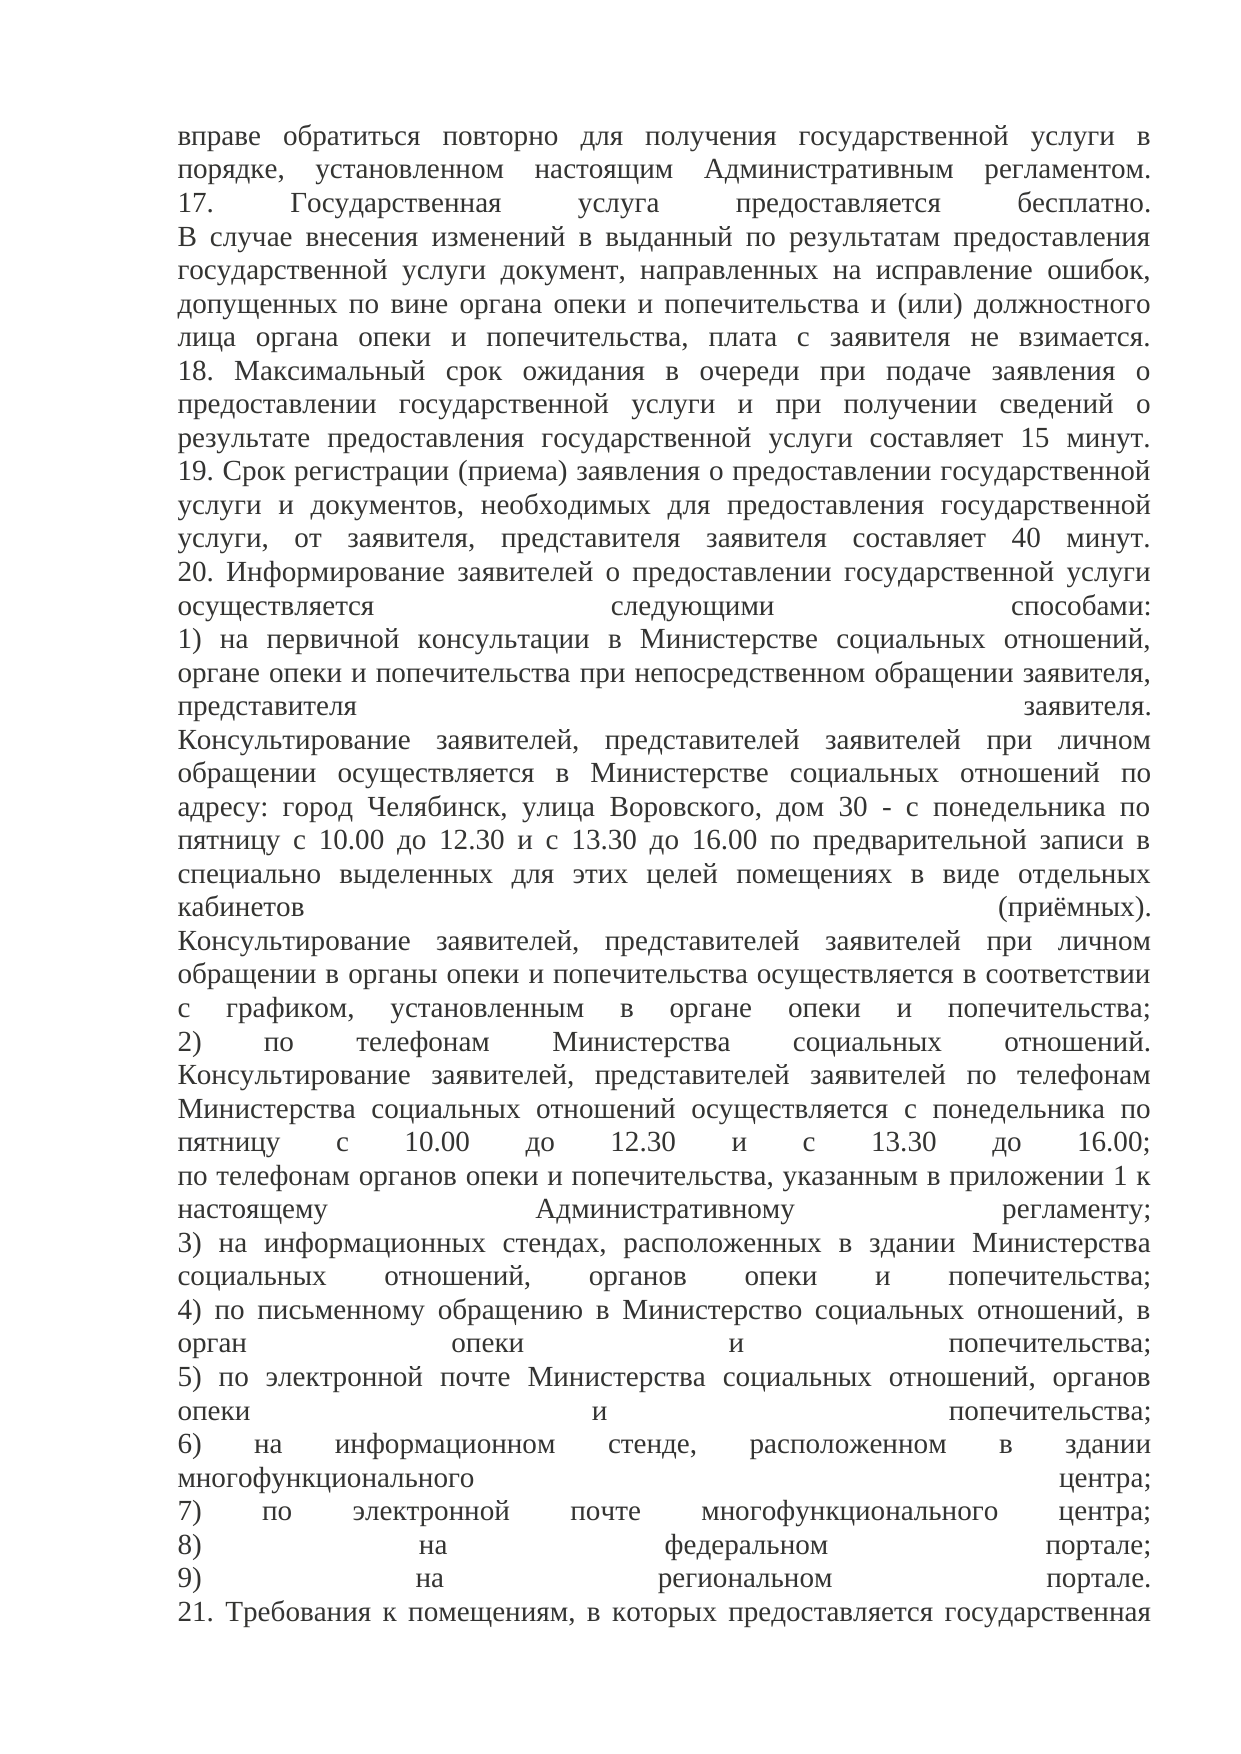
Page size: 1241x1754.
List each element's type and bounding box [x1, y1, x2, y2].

text [177, 118, 1152, 1627]
